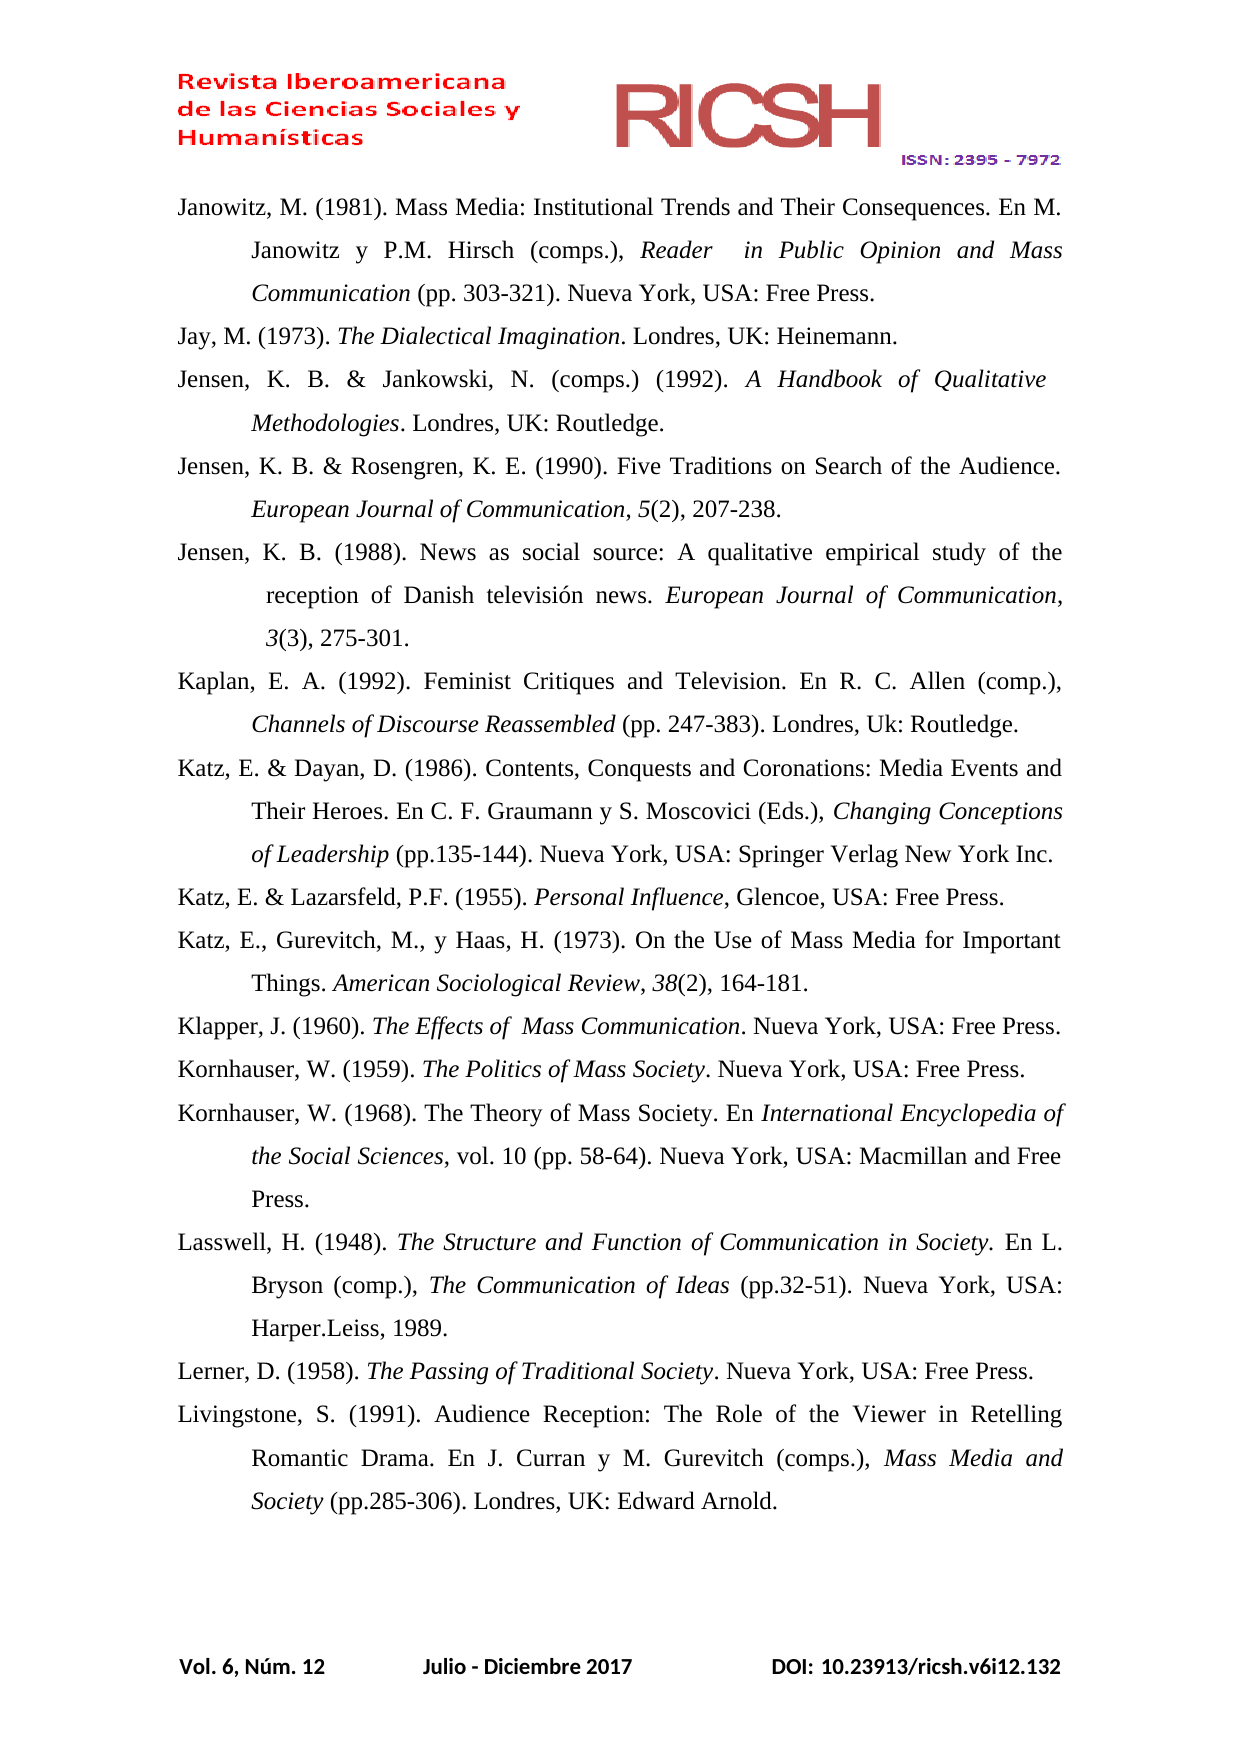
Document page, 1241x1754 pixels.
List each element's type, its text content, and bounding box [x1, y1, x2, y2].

text Kornhauser, W. (1968). The Theory of Mass Society. En International Encyclopedia of the Social Sciences, vol. 10 (pp. 58-64). Nueva York, USA: Macmillan and Free Press. [177, 1098, 1063, 1213]
text Katz, E. & Dayan, D. (1986). Contents, Conquests and Coronations: Media Events and Their Heroes. En C. F. Graumann y S. Moscovici (Eds.), Changing Conceptions of Leadership (pp.135-144). Nueva York, USA: Springer Verlag New York Inc. [177, 753, 1063, 868]
text Lasswell, H. (1948). The Structure and Function of Communication in Society. En L. Bryson (comp.), The Communication of Ideas (pp.32-51). Nueva York, USA: Harper.Leiss, 1989. [177, 1227, 1063, 1342]
text Kaplan, E. A. (1992). Feminist Critiques and Television. En R. C. Allen (comp.), Channels of Discourse Reassembled (pp. 247-383). Londres, Uk: Routledge. [177, 666, 1063, 738]
text Lerner, D. (1958). The Passing of Traditional Society. Nueva York, USA: Free Press. [177, 1356, 1063, 1385]
text Klapper, J. (1960). The Effects of Mass Communication. Nueva York, USA: Free Press. [177, 1011, 1063, 1040]
text Jensen, K. B. & Rosengren, K. E. (1990). Five Traditions on Search of the Audience. European Journal of Communication, 5(2), 207-238. [177, 451, 1063, 523]
text Katz, E., Gurevitch, M., y Haas, H. (1973). On the Use of Mass Media for Important Things. American Sociological Review, 38(2), 164-181. [177, 925, 1063, 997]
text Livingstone, S. (1991). Audience Reception: The Role of the Viewer in Retelling Romantic Drama. En J. Curran y M. Gurevitch (comps.), Mass Media and Society (pp.285-306). Londres, UK: Edward Arnold. [177, 1399, 1063, 1514]
text Jensen, K. B. (1988). News as social source: A qualitative empirical study of the reception of Danish televisión news. European Journal of Communication, 3(3), 275-301. [177, 537, 1063, 652]
text Jensen, K. B. & Jankowski, N. (comps.) (1992). A Handbook of Qualitative Methodologies. Londres, UK: Routledge. [177, 364, 1063, 436]
picture [177, 73, 1063, 166]
text Kornhauser, W. (1959). The Politics of Mass Society. Nueva York, USA: Free Press. [177, 1054, 1063, 1083]
text Janowitz, M. (1981). Mass Media: Institutional Trends and Their Consequences. En M. Janowitz y P.M. Hirsch (comps.), Reader in Public Opinion and Mass Communication (pp. 303-321). Nueva York, USA: Free Press. [177, 192, 1063, 307]
text Jay, M. (1973). The Dialectical Imagination. Londres, UK: Heinemann. [177, 321, 1063, 350]
text Katz, E. & Lazarsfeld, P.F. (1955). Personal Influence, Glencoe, USA: Free Press. [177, 882, 1063, 911]
